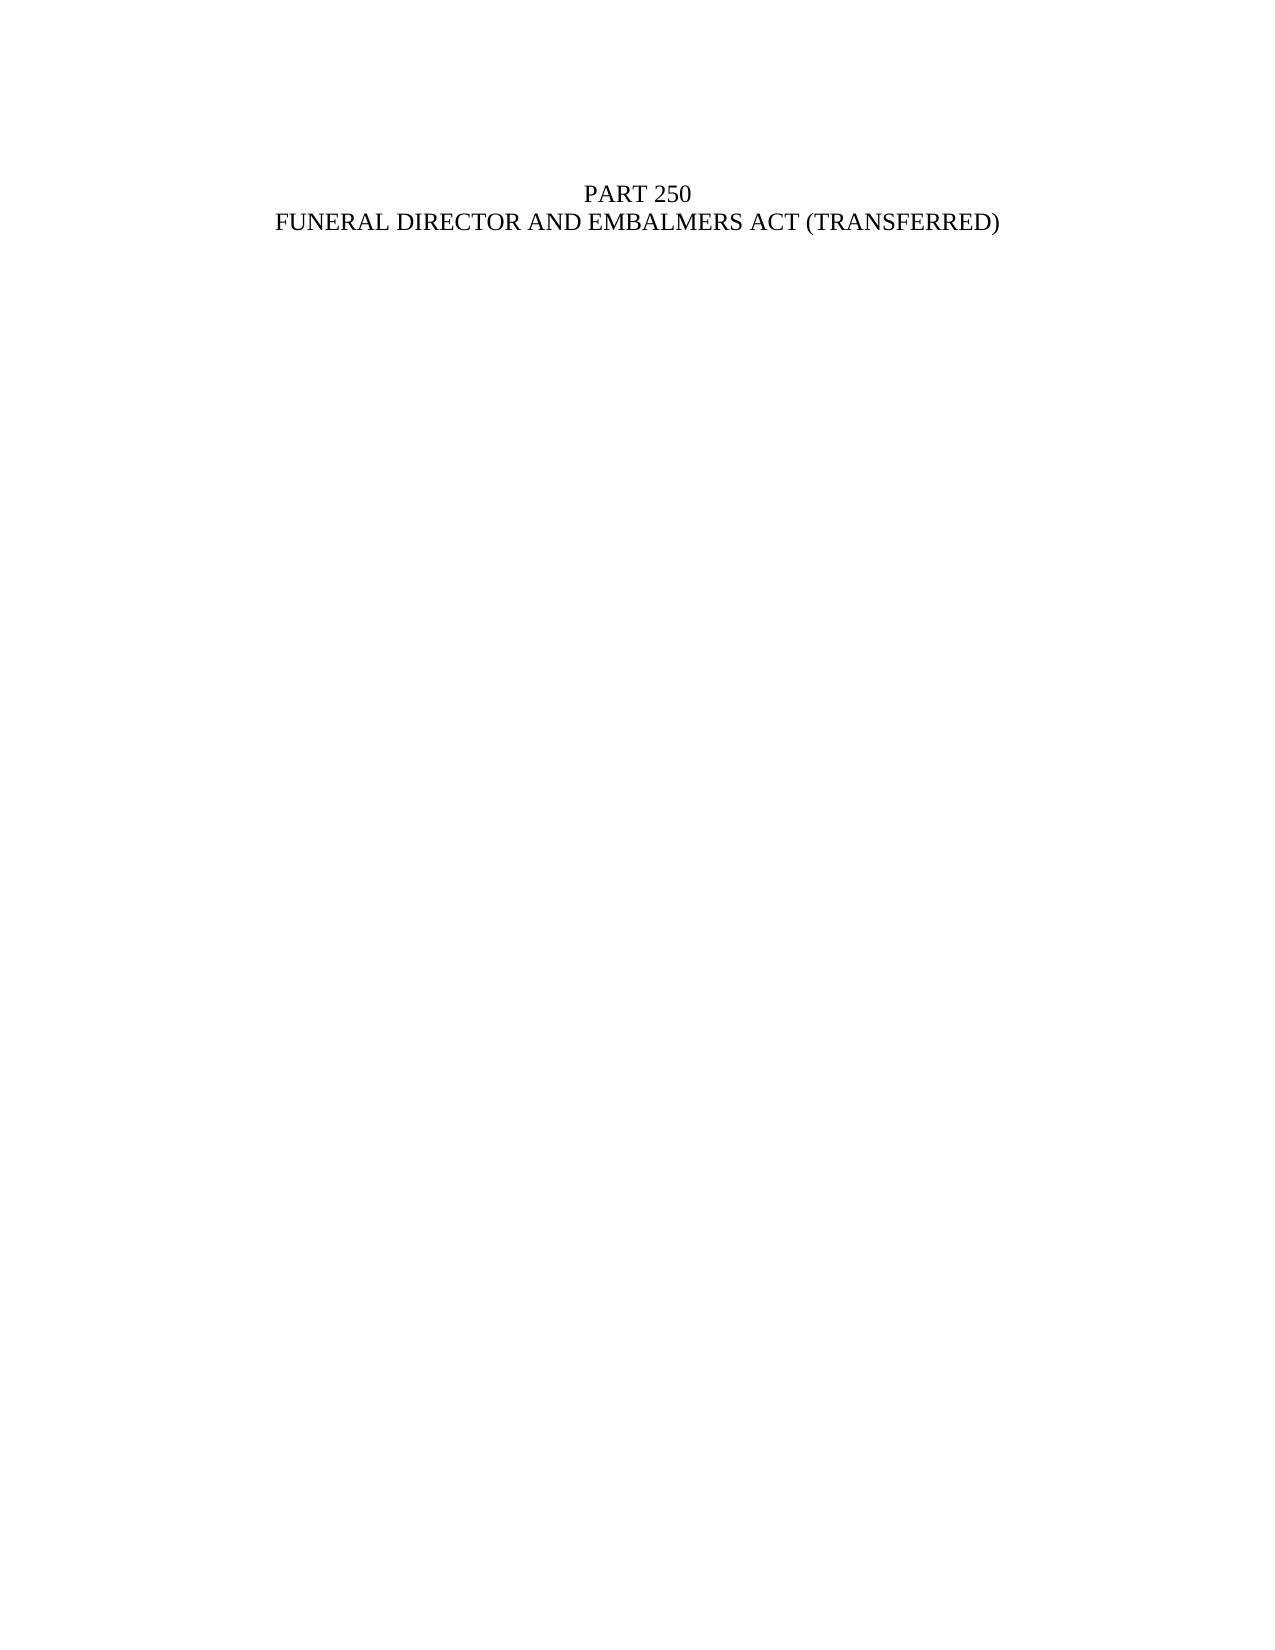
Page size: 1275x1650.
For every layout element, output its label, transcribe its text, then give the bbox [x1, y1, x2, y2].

text PART 250 [150, 179, 1125, 207]
text FUNERAL DIRECTOR AND EMBALMERS ACT (TRANSFERRED) [150, 207, 1125, 236]
